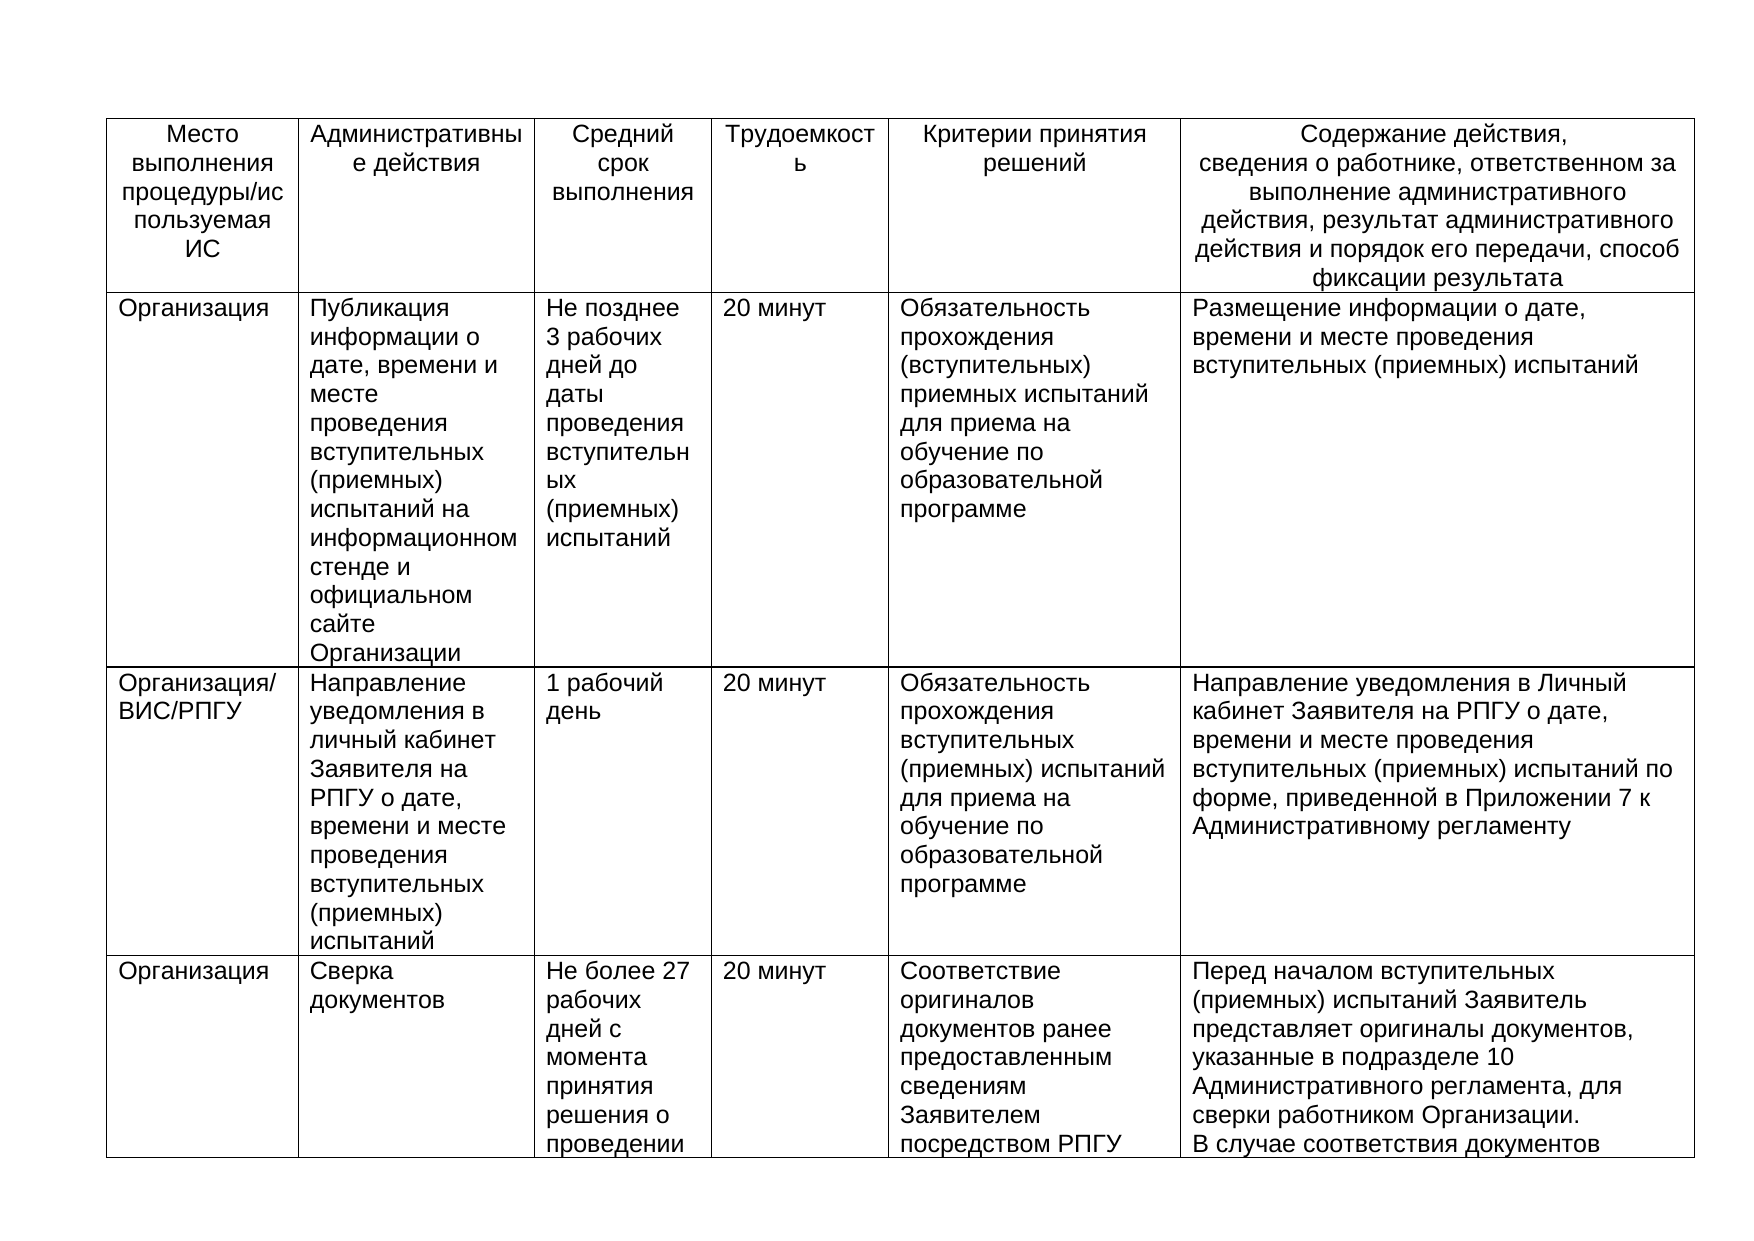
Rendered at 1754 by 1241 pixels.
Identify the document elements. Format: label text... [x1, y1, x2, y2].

table_cell Направление уведомления в Личный кабинет Заявителя на РПГУ о дате, времени и месте проведения вступительных (приемных) испытаний по форме, приведенной в Приложении 7 к Административному регламенту [1181, 668, 1694, 955]
table_cell Организация [107, 293, 298, 666]
table_cell Соответствие оригиналов документов ранее предоставленным сведениям Заявителем посредством РПГУ [889, 956, 1180, 1157]
table_cell Направление уведомления в личный кабинет Заявителя на РПГУ о дате, времени и месте проведения вступительных (приемных) испытаний [299, 668, 534, 955]
table_cell Сверка документов [299, 956, 534, 1157]
table_header Критерии принятия решений [889, 119, 1180, 292]
table_cell 20 минут [712, 956, 888, 1157]
table_cell 20 минут [712, 293, 888, 666]
table_cell Обязательность прохождения (вступительных) приемных испытаний для приема на обучение по образовательной программе [889, 293, 1180, 666]
table_cell Публикация информации о дате, времени и месте проведения вступительных (приемных) испытаний на информационном стенде и официальном сайте Организации [299, 293, 534, 666]
table_cell Обязательность прохождения вступительных (приемных) испытаний для приема на обучение по образовательной программе [889, 668, 1180, 955]
table_cell Организация [107, 956, 298, 1157]
table_cell Не позднее 3 рабочих дней до даты проведения вступительных (приемных) испытаний [535, 293, 711, 666]
table_cell 20 минут [712, 668, 888, 955]
table_cell Размещение информации о дате, времени и месте проведения вступительных (приемных) испытаний [1181, 293, 1694, 666]
table_header Средний срок выполнения [535, 119, 711, 292]
table_cell Не более 27 рабочих дней с момента принятия решения о проведении вступительных (приемных) испытаний [535, 956, 711, 1157]
table_cell Организация/ВИС/РПГУ [107, 668, 298, 955]
table_header Место выполнения процедуры/используемая ИС [107, 119, 298, 292]
table_header Административные действия [299, 119, 534, 292]
table_header Трудоемкость [712, 119, 888, 292]
table_cell 1 рабочий день [535, 668, 711, 955]
